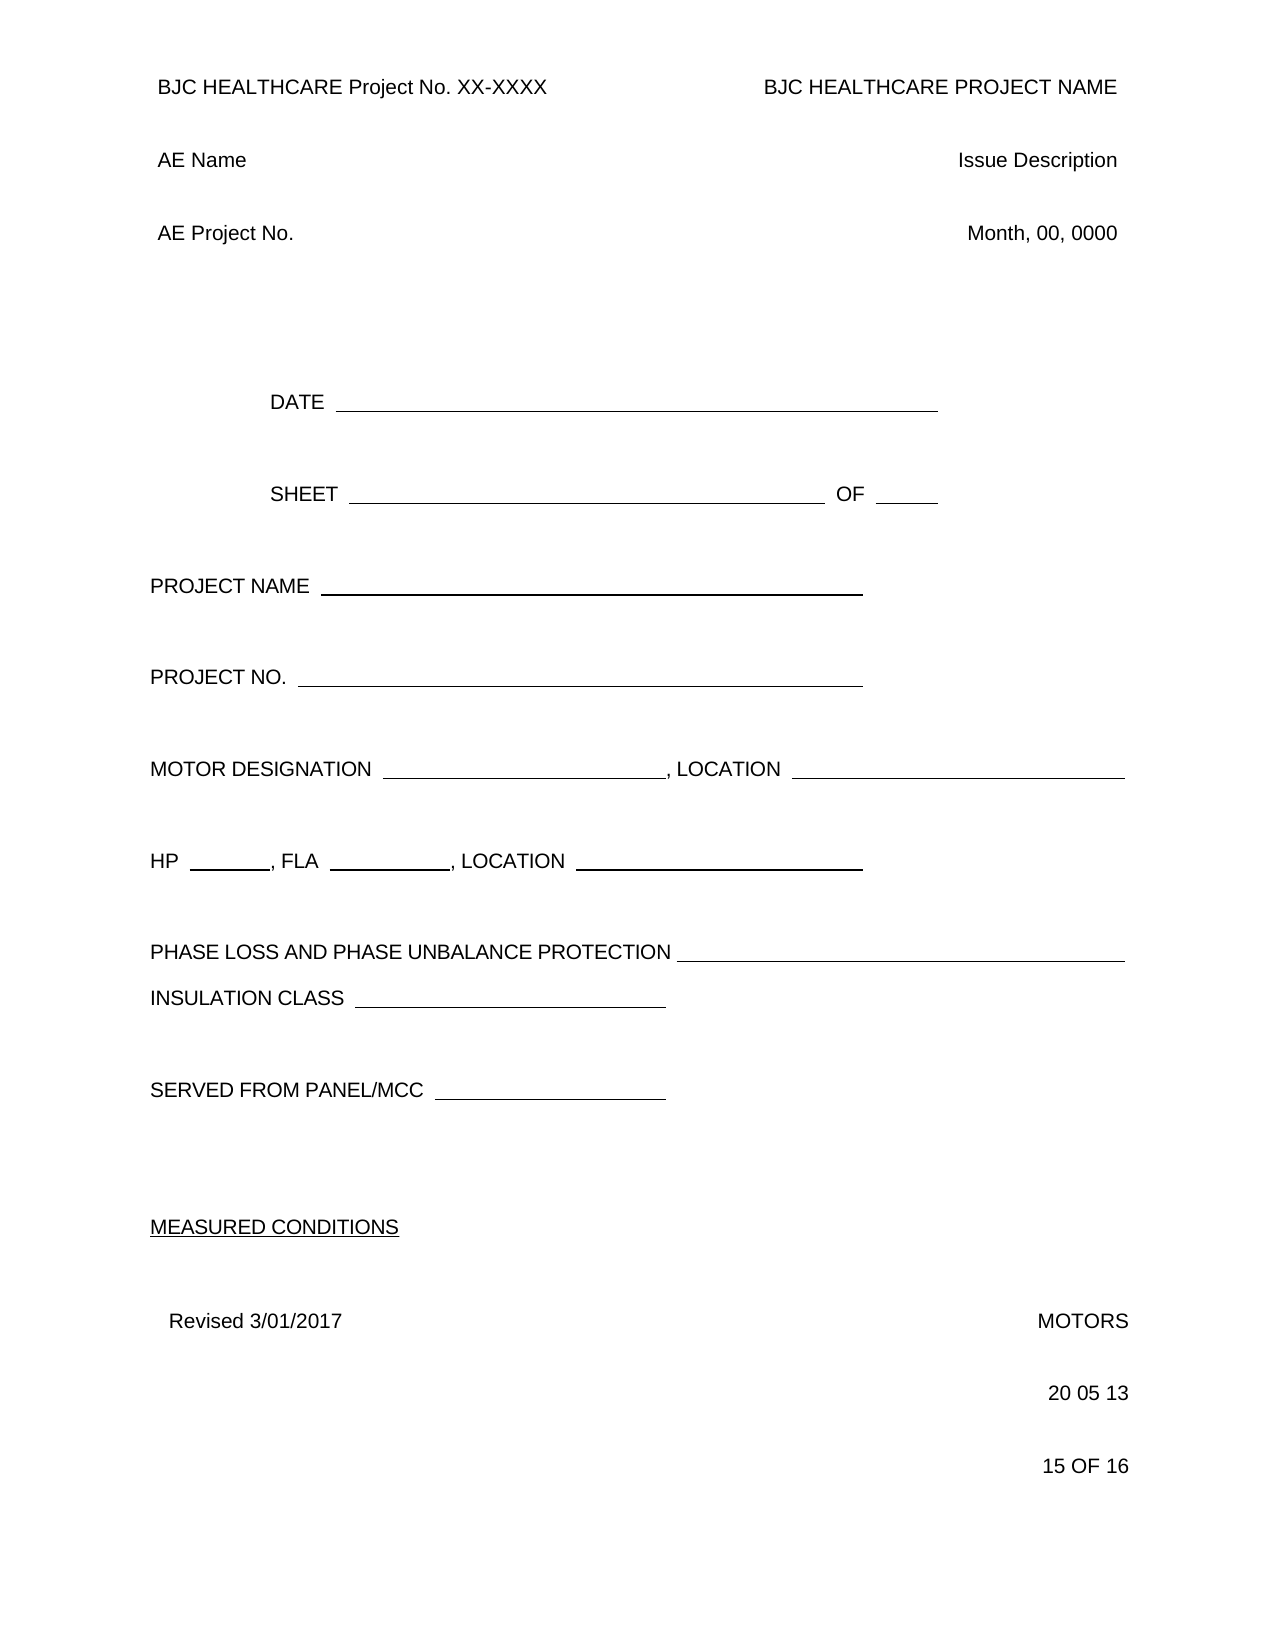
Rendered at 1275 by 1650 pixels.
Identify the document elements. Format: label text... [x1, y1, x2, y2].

text MEASURED CONDITIONS [150, 1215, 1125, 1240]
text PROJECT NO. [150, 665, 1125, 690]
text INSULATION CLASS [150, 986, 1125, 1011]
text SHEET OF [150, 481, 1125, 506]
text MOTOR DESIGNATION , LOCATION [150, 756, 1125, 781]
text SERVED FROM PANEL/MCC [150, 1077, 1125, 1102]
text HP , FLA , LOCATION [150, 848, 1125, 873]
text PHASE LOSS AND PHASE UNBALANCE PROTECTION [150, 940, 1125, 965]
text DATE [150, 390, 1125, 415]
text PROJECT NAME [150, 573, 1125, 598]
